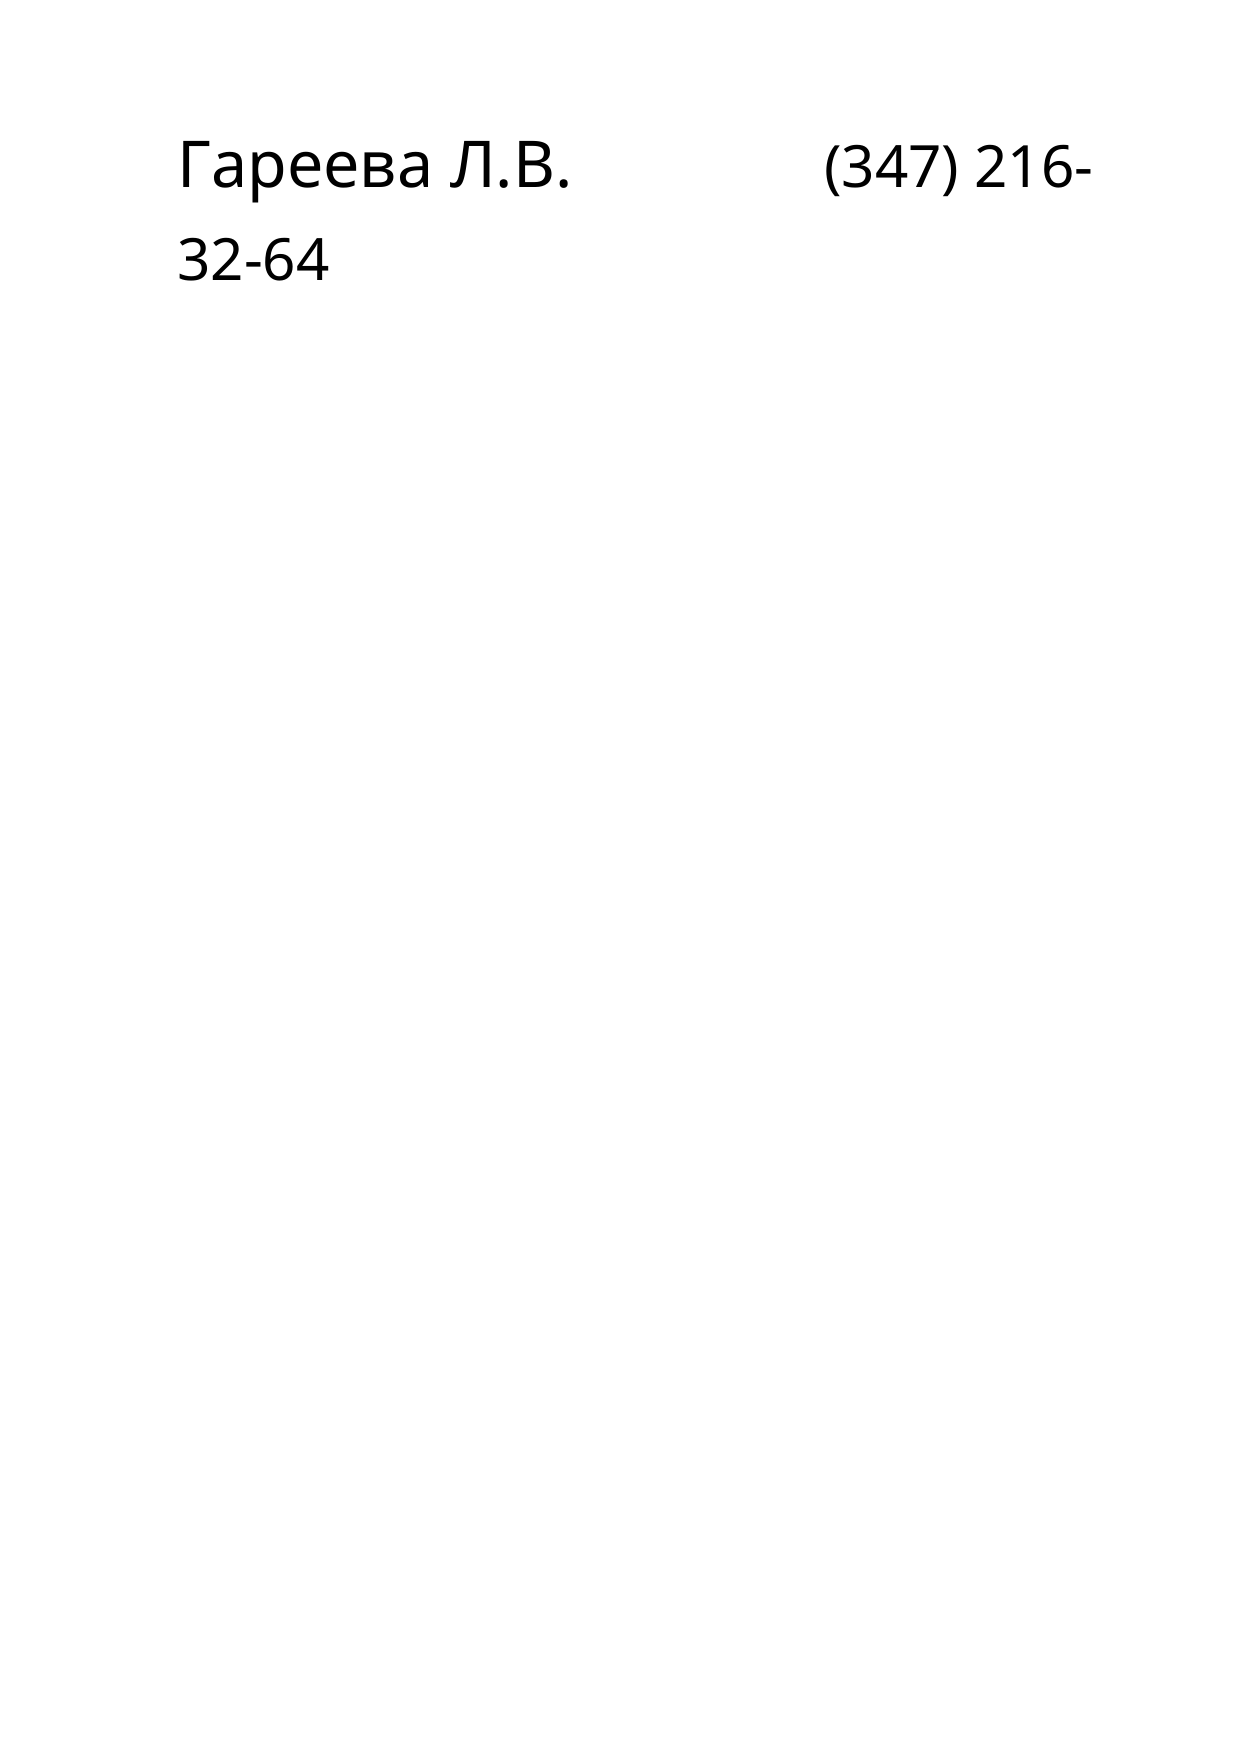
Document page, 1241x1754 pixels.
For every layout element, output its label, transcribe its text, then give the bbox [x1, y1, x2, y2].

text Гареева Л.В. (347) 216-32-64 [177, 118, 1152, 297]
